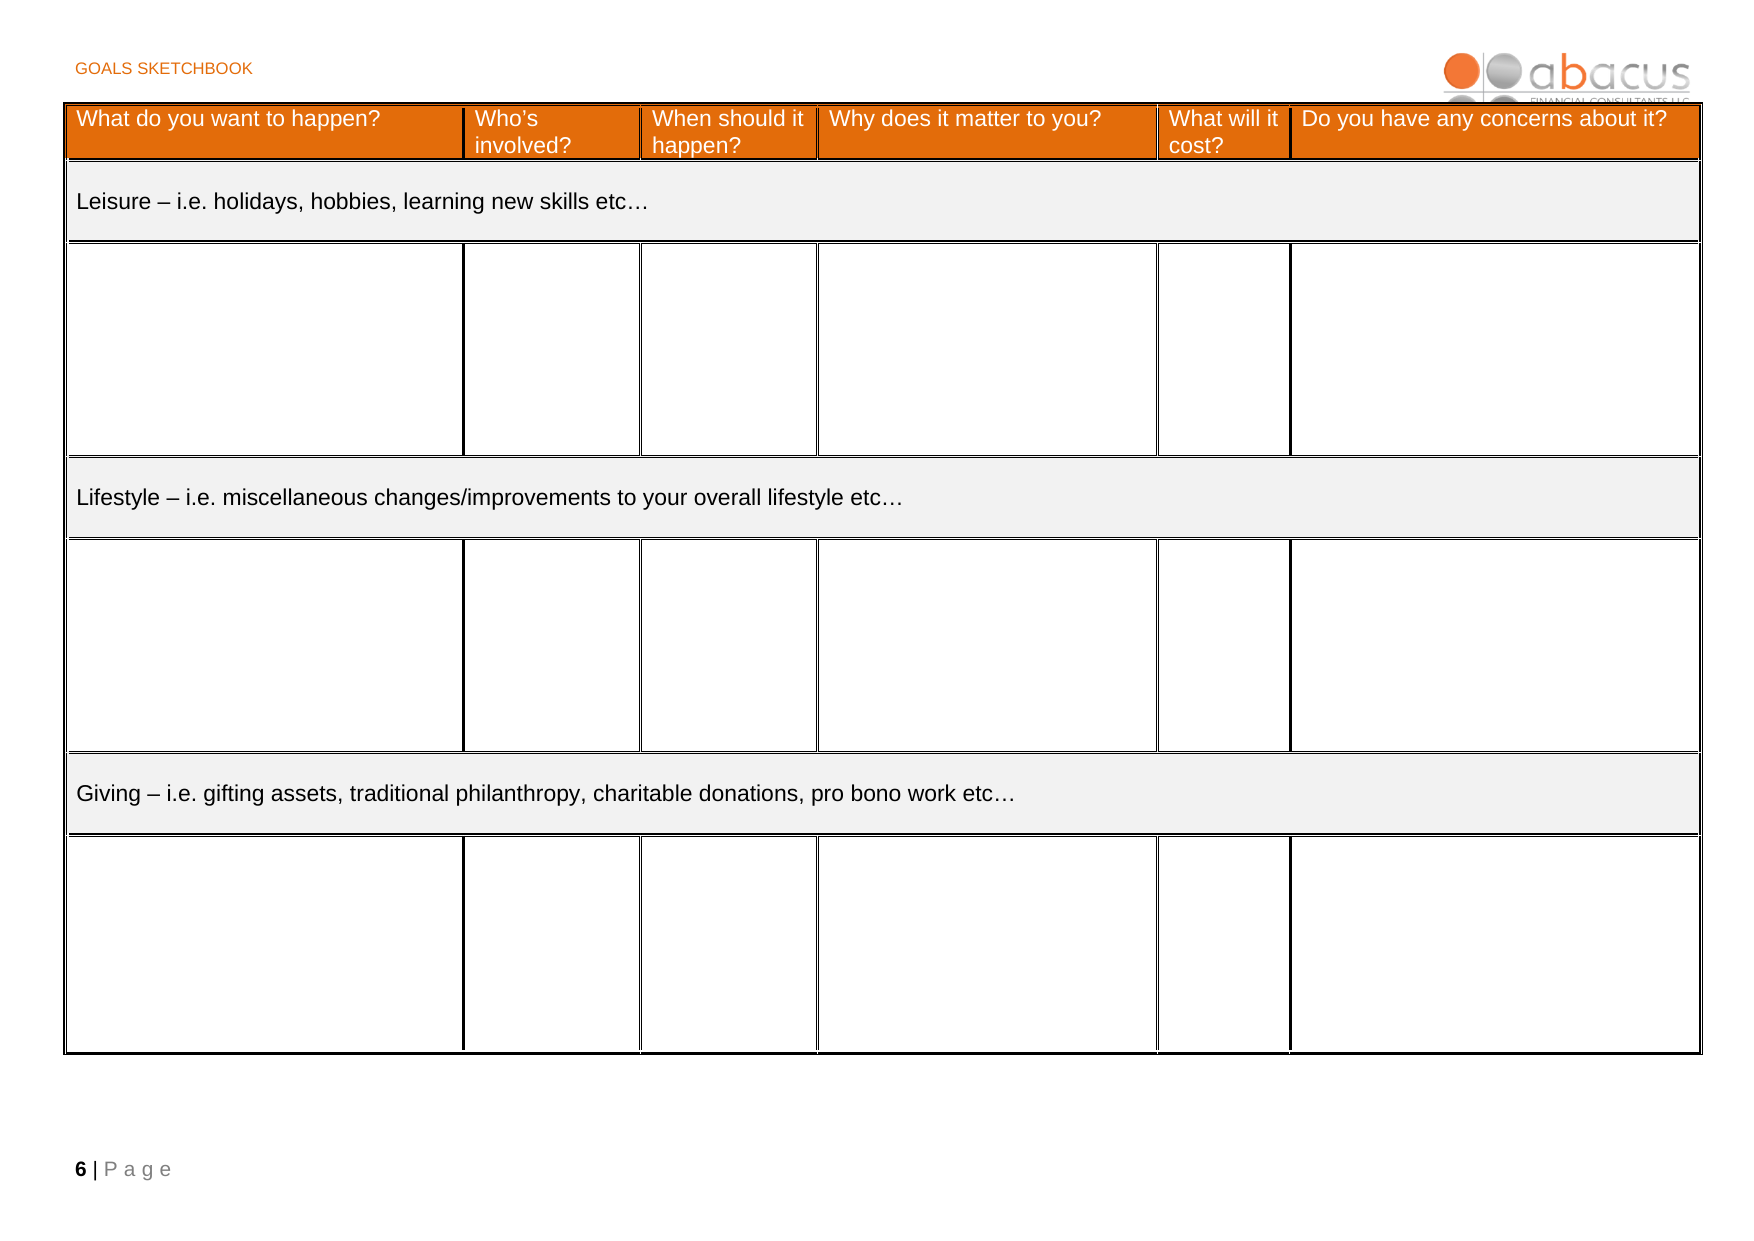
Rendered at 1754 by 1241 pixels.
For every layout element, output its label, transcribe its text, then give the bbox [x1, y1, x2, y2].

table_cell [1290, 537, 1701, 751]
table_cell Giving – i.e. gifting assets, traditional philanthropy, charitable donations, pro bono work etc… [65, 751, 1701, 833]
table_cell [818, 837, 1157, 1052]
table_header Do you have any concerns about it? [1290, 106, 1699, 158]
table_cell [642, 244, 816, 454]
table_cell [67, 833, 463, 1052]
table_cell [67, 240, 462, 454]
table_cell [1290, 833, 1700, 1052]
table_cell [465, 244, 639, 454]
table_cell [819, 244, 1156, 454]
table_cell [642, 540, 816, 751]
table_cell [465, 540, 639, 751]
table_header When should it happen? [641, 106, 818, 158]
table_cell [1159, 244, 1289, 454]
table_header Why does it matter to you? [818, 106, 1157, 158]
table_header What will it cost? [1158, 104, 1290, 158]
table_cell Leisure – i.e. holidays, hobbies, learning new skills etc… [67, 158, 1700, 240]
table_header What do you want to happen? [67, 106, 463, 158]
table_cell [463, 837, 641, 1052]
table_cell [1158, 837, 1290, 1052]
picture [1436, 36, 1704, 141]
table_cell [1159, 540, 1289, 751]
table_cell [1292, 240, 1700, 454]
table_cell [819, 540, 1156, 751]
table_cell [641, 837, 818, 1052]
table_cell Lifestyle – i.e. miscellaneous changes/improvements to your overall lifestyle etc… [67, 455, 1700, 537]
table_header Who’s involved? [463, 106, 641, 158]
table_cell [65, 537, 463, 751]
